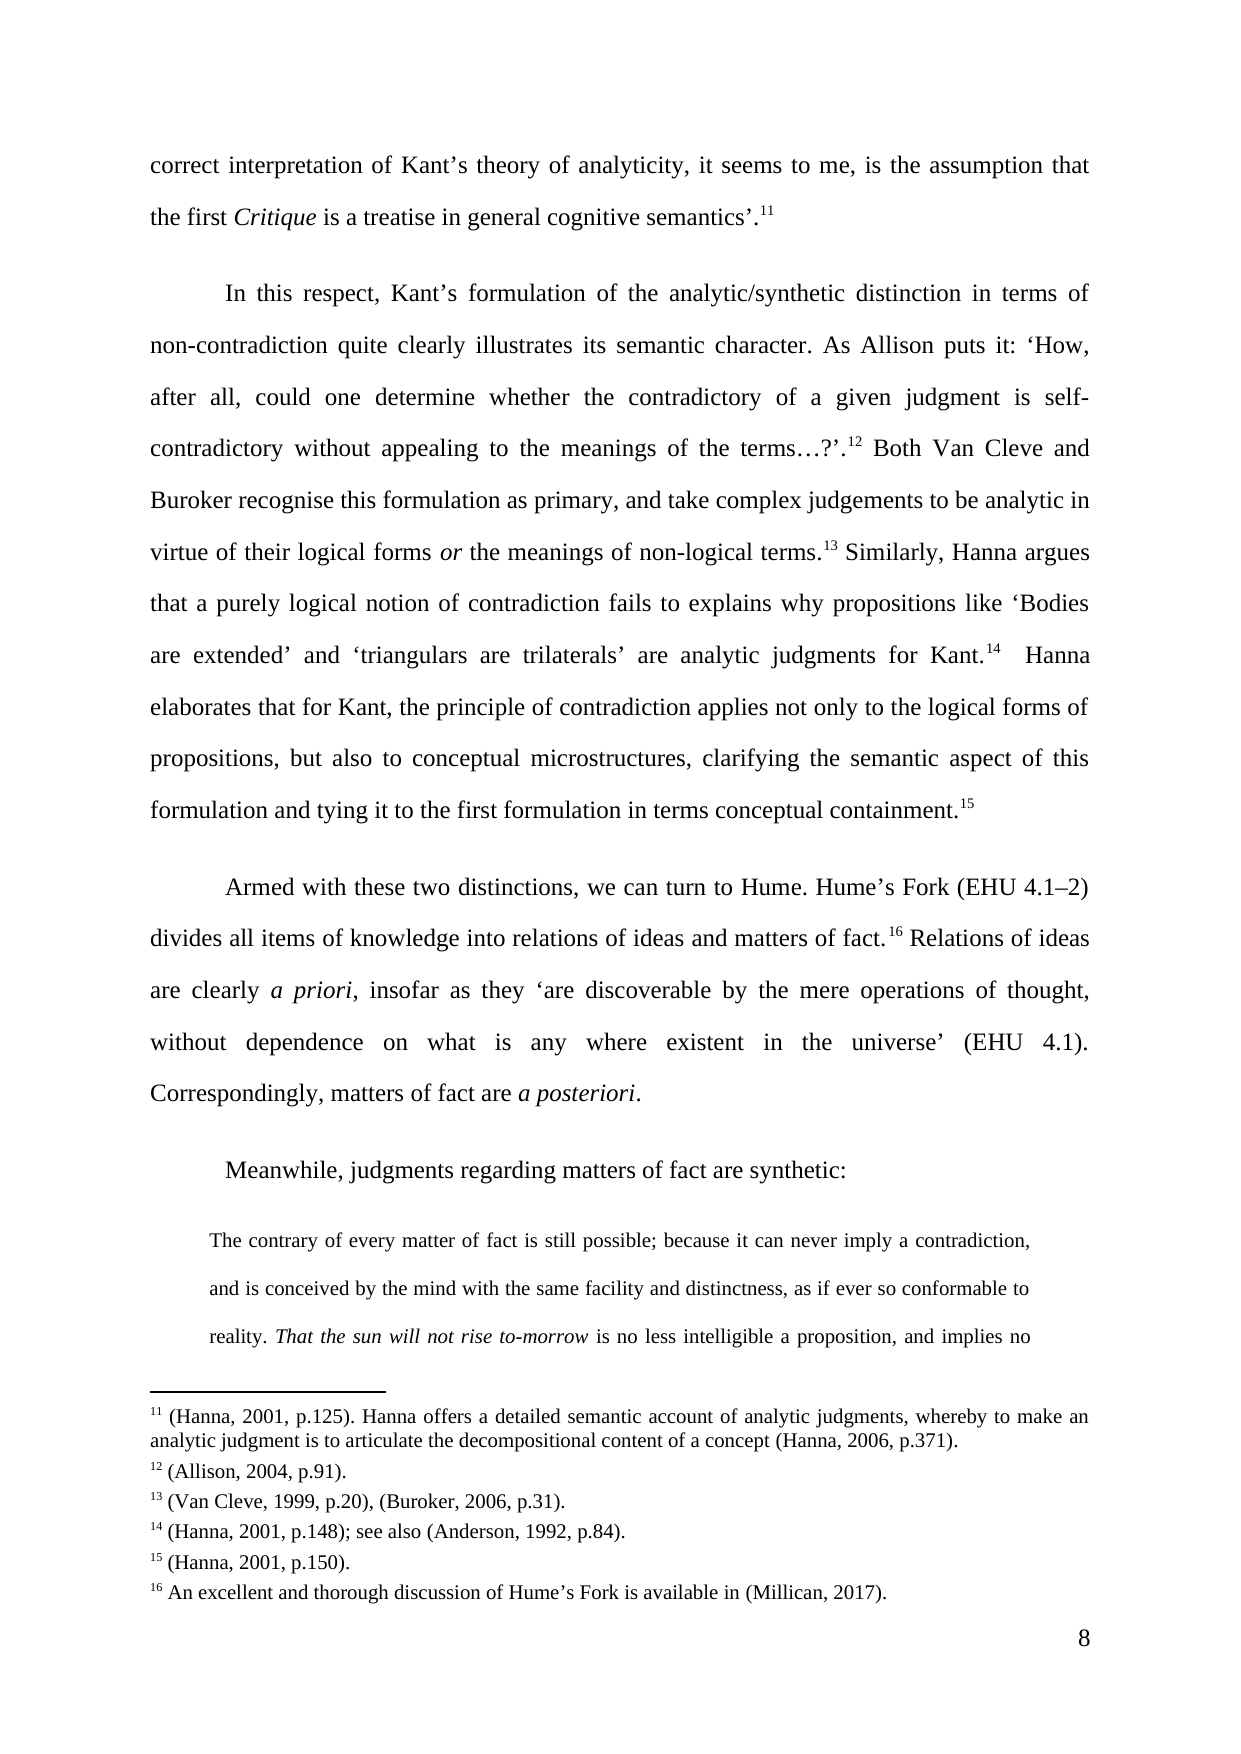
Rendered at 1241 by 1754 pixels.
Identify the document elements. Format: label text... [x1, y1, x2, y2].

text Armed with these two distinctions, we can turn to Hume. Hume’s Fork (EHU 4.1–2) divides all items of knowledge into relations of ideas and matters of fact. Relations of ideas are clearly a priori, insofar as they ‘are discoverable by the mere operations of thought, without dependence on what is any where existent in the universe’ (EHU 4.1). Correspondingly, matters of fact are a posteriori. [150, 872, 1090, 1107]
text In this respect, Kant’s formulation of the analytic/synthetic distinction in terms of non-contradiction quite clearly illustrates its semantic character. As Allison puts it: ‘How, after all, could one determine whether the contradictory of a given judgment is self-contradictory without appealing to the meanings of the terms…?’. Both Van Cleve and Buroker recognise this formulation as primary, and take complex judgements to be analytic in virtue of their logical forms or the meanings of non-logical terms. Similarly, Hanna argues that a purely logical notion of contradiction fails to explains why propositions like ‘Bodies are extended’ and ‘triangulars are trilaterals’ are analytic judgments for Kant. Hanna elaborates that for Kant, the principle of contradiction applies not only to the logical forms of propositions, but also to conceptual microstructures, clarifying the semantic aspect of this formulation and tying it to the first formulation in terms conceptual containment. [150, 278, 1090, 824]
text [150, 150, 1090, 230]
text Meanwhile, judgments regarding matters of fact are synthetic: [150, 1155, 1090, 1184]
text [209, 1227, 1031, 1348]
